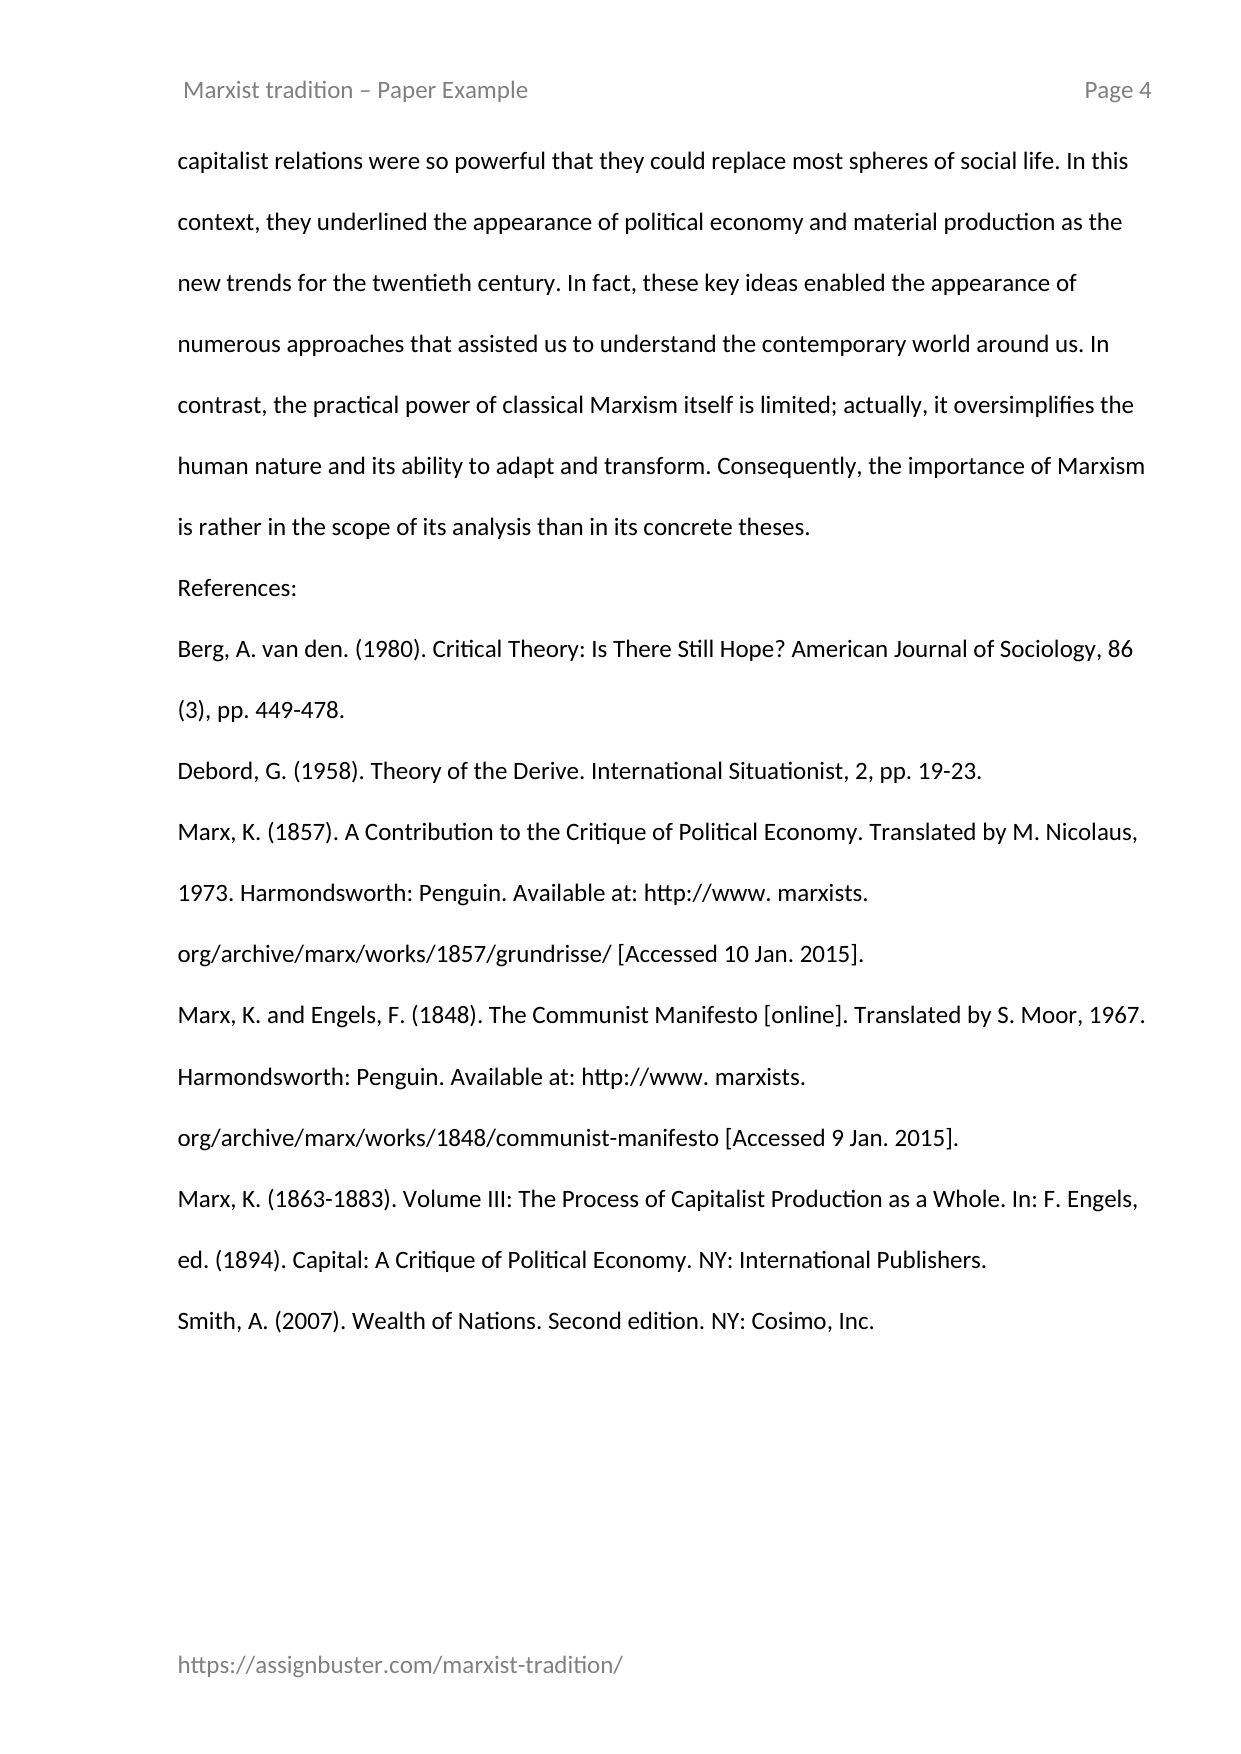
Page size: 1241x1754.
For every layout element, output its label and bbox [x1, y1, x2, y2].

text [177, 145, 1152, 1335]
